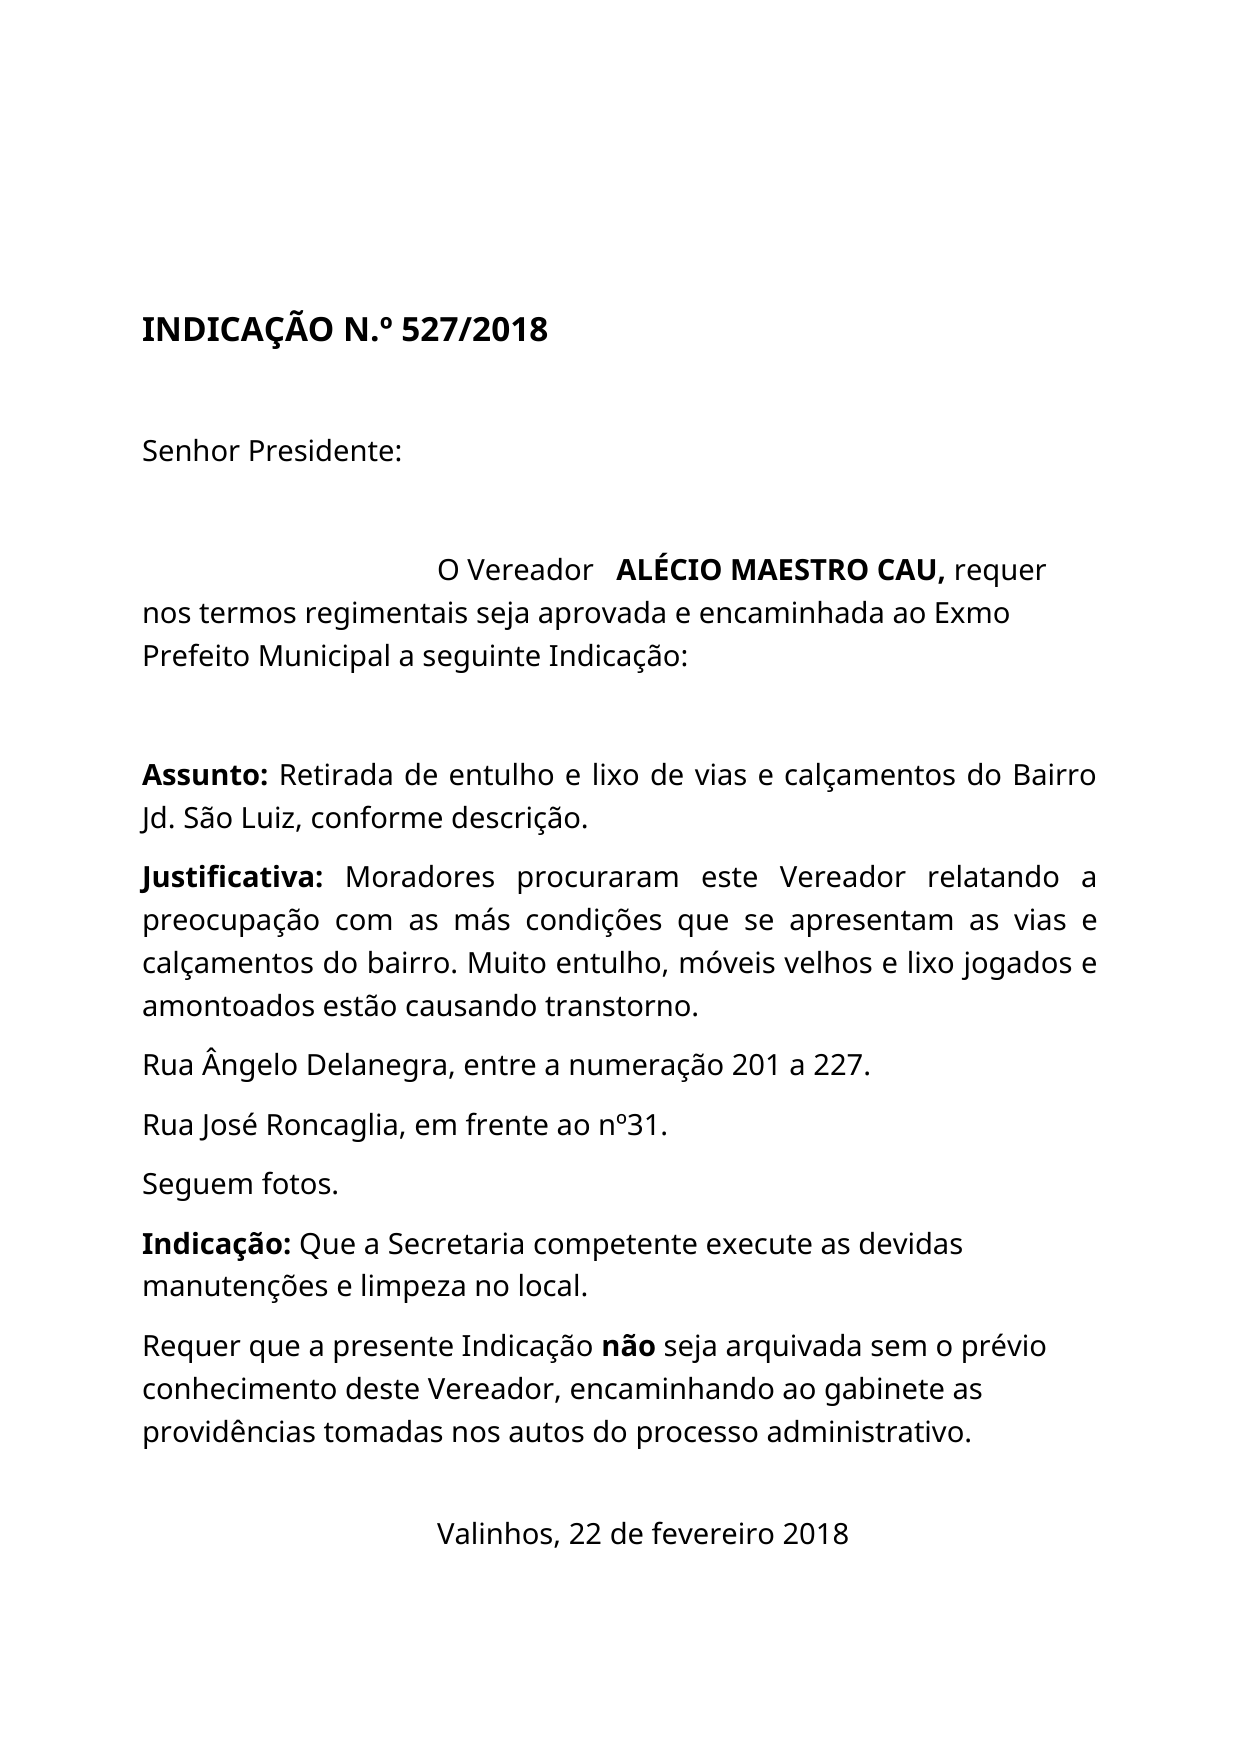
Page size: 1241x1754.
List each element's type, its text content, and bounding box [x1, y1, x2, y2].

text Rua José Roncaglia, em frente ao nº31. [142, 1104, 1098, 1144]
text Senhor Presidente: [142, 431, 1098, 470]
text Requer que a presente Indicação não seja arquivada sem o prévio conhecimento deste Vereador, encaminhando ao gabinete as providências tomadas nos autos do processo administrativo. [142, 1325, 1098, 1451]
text Rua Ângelo Delanegra, entre a numeração 201 a 227. [142, 1044, 1098, 1084]
text Justificativa: Moradores procuraram este Vereador relatando a preocupação com as más condições que se apresentam as vias e calçamentos do bairro. Muito entulho, móveis velhos e lixo jogados e amontoados estão causando transtorno. [142, 857, 1098, 1025]
text Seguem fotos. [142, 1163, 1098, 1203]
text INDICAÇÃO N.º 527/2018 [142, 306, 1098, 351]
text Assunto: Retirada de entulho e lixo de vias e calçamentos do Bairro Jd. São Luiz, conforme descrição. [142, 754, 1098, 837]
text Indicação: Que a Secretaria competente execute as devidas manutenções e limpeza no local. [142, 1223, 1098, 1305]
text Valinhos, 22 de fevereiro 2018 [142, 1470, 1098, 1553]
text O Vereador ALÉCIO MAESTRO CAU, requer nos termos regimentais seja aprovada e encaminhada ao Exmo Prefeito Municipal a seguinte Indicação: [142, 550, 1098, 675]
